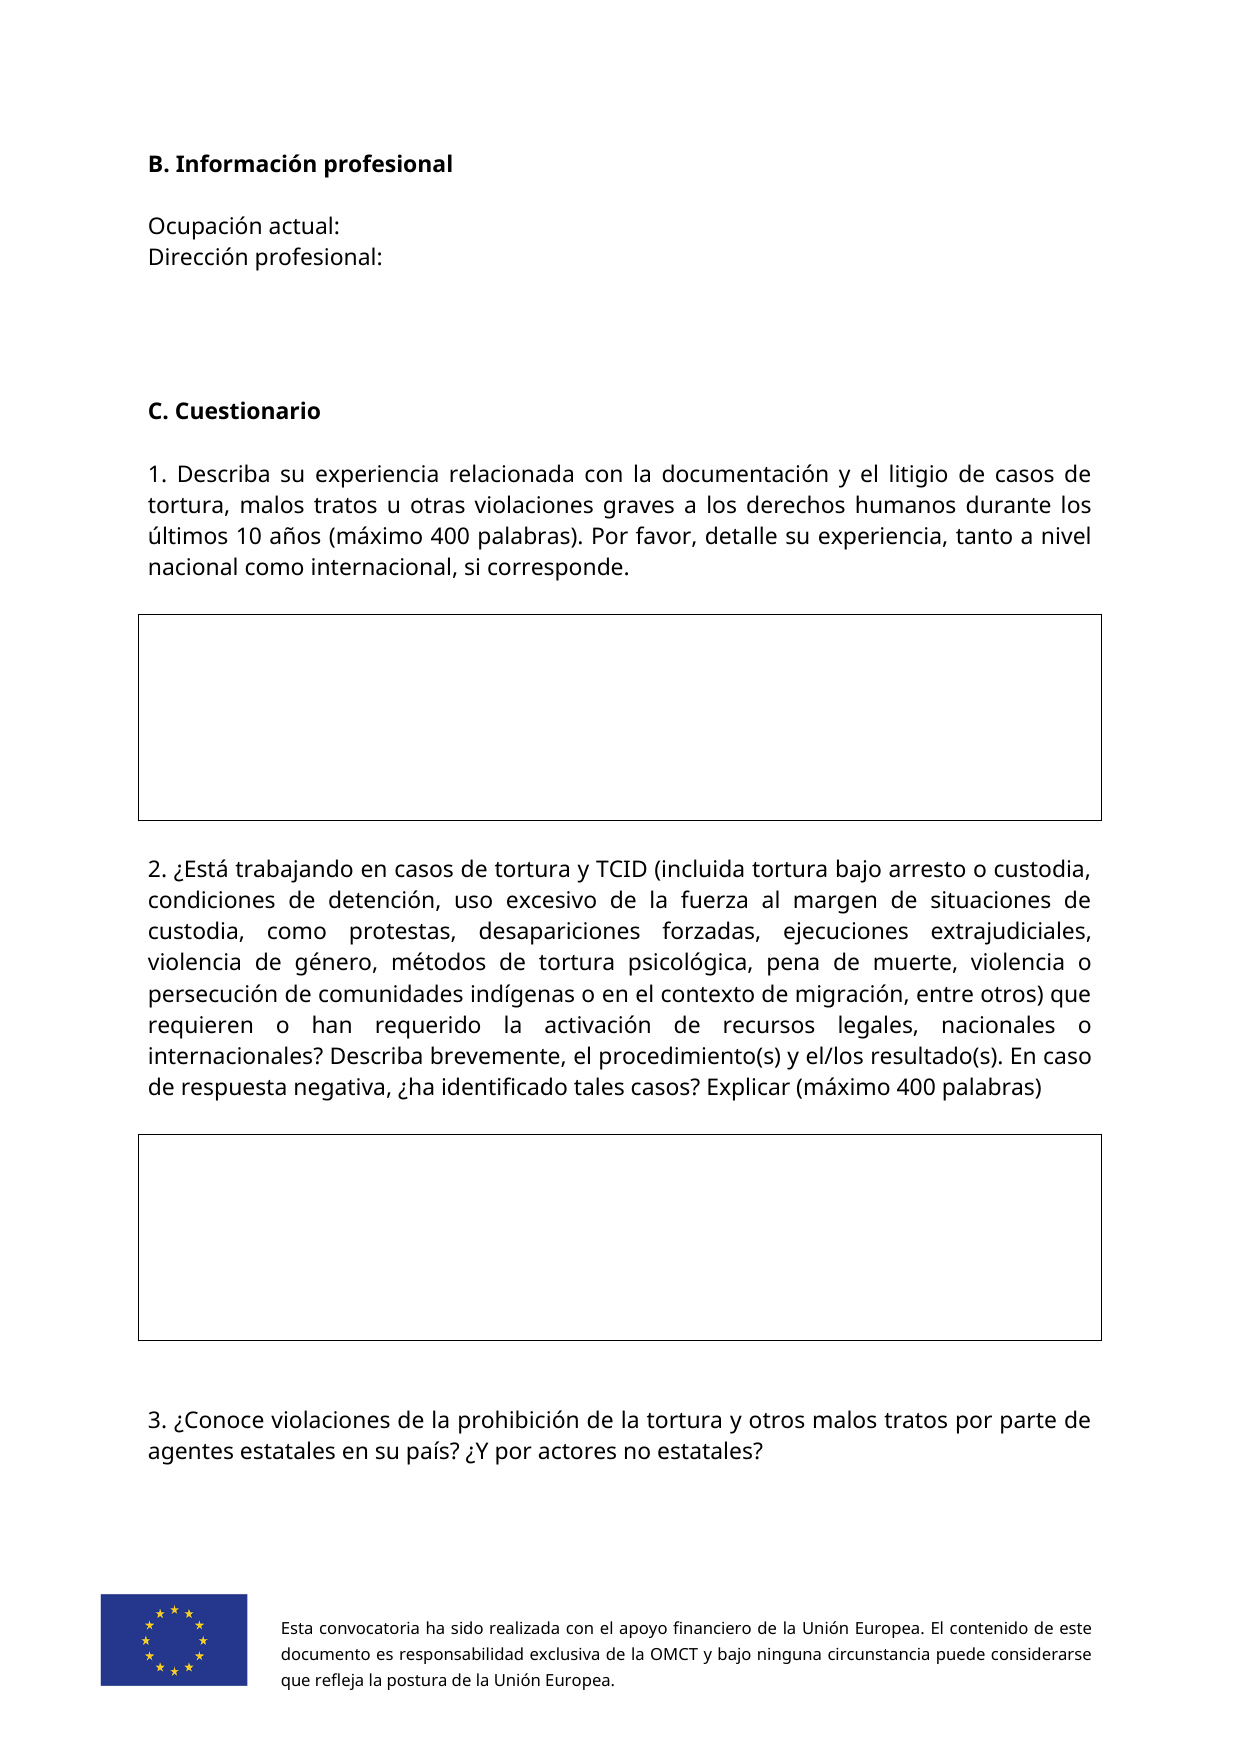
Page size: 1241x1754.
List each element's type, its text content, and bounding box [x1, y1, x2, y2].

text 3. ¿Conoce violaciones de la prohibición de la tortura y otros malos tratos por parte de agentes estatales en su país? ¿Y por actores no estatales? [148, 1341, 1093, 1466]
text 1. Describa su experiencia relacionada con la documentación y el litigio de casos de tortura, malos tratos u otras violaciones graves a los derechos humanos durante los últimos 10 años (máximo 400 palabras). Por favor, detalle su experiencia, tanto a nivel nacional como internacional, si corresponde. [148, 426, 1093, 583]
text B. Información profesional Ocupación actual: Dirección profesional: [148, 148, 1093, 301]
text 2. ¿Está trabajando en casos de tortura y TCID (incluida tortura bajo arresto o custodia, condiciones de detención, uso excesivo de la fuerza al margen de situaciones de custodia, como protestas, desapariciones forzadas, ejecuciones extrajudiciales, violencia de género, métodos de tortura psicológica, pena de muerte, violencia o persecución de comunidades indígenas o en el contexto de migración, entre otros) que requieren o han requerido la activación de recursos legales, nacionales o internacionales? Describa brevemente, el procedimiento(s) y el/los resultado(s). En caso de respuesta negativa, ¿ha identificado tales casos? Explicar (máximo 400 palabras) [148, 853, 1093, 1103]
picture [100, 1560, 248, 1719]
text C. Cuestionario [148, 364, 1093, 426]
